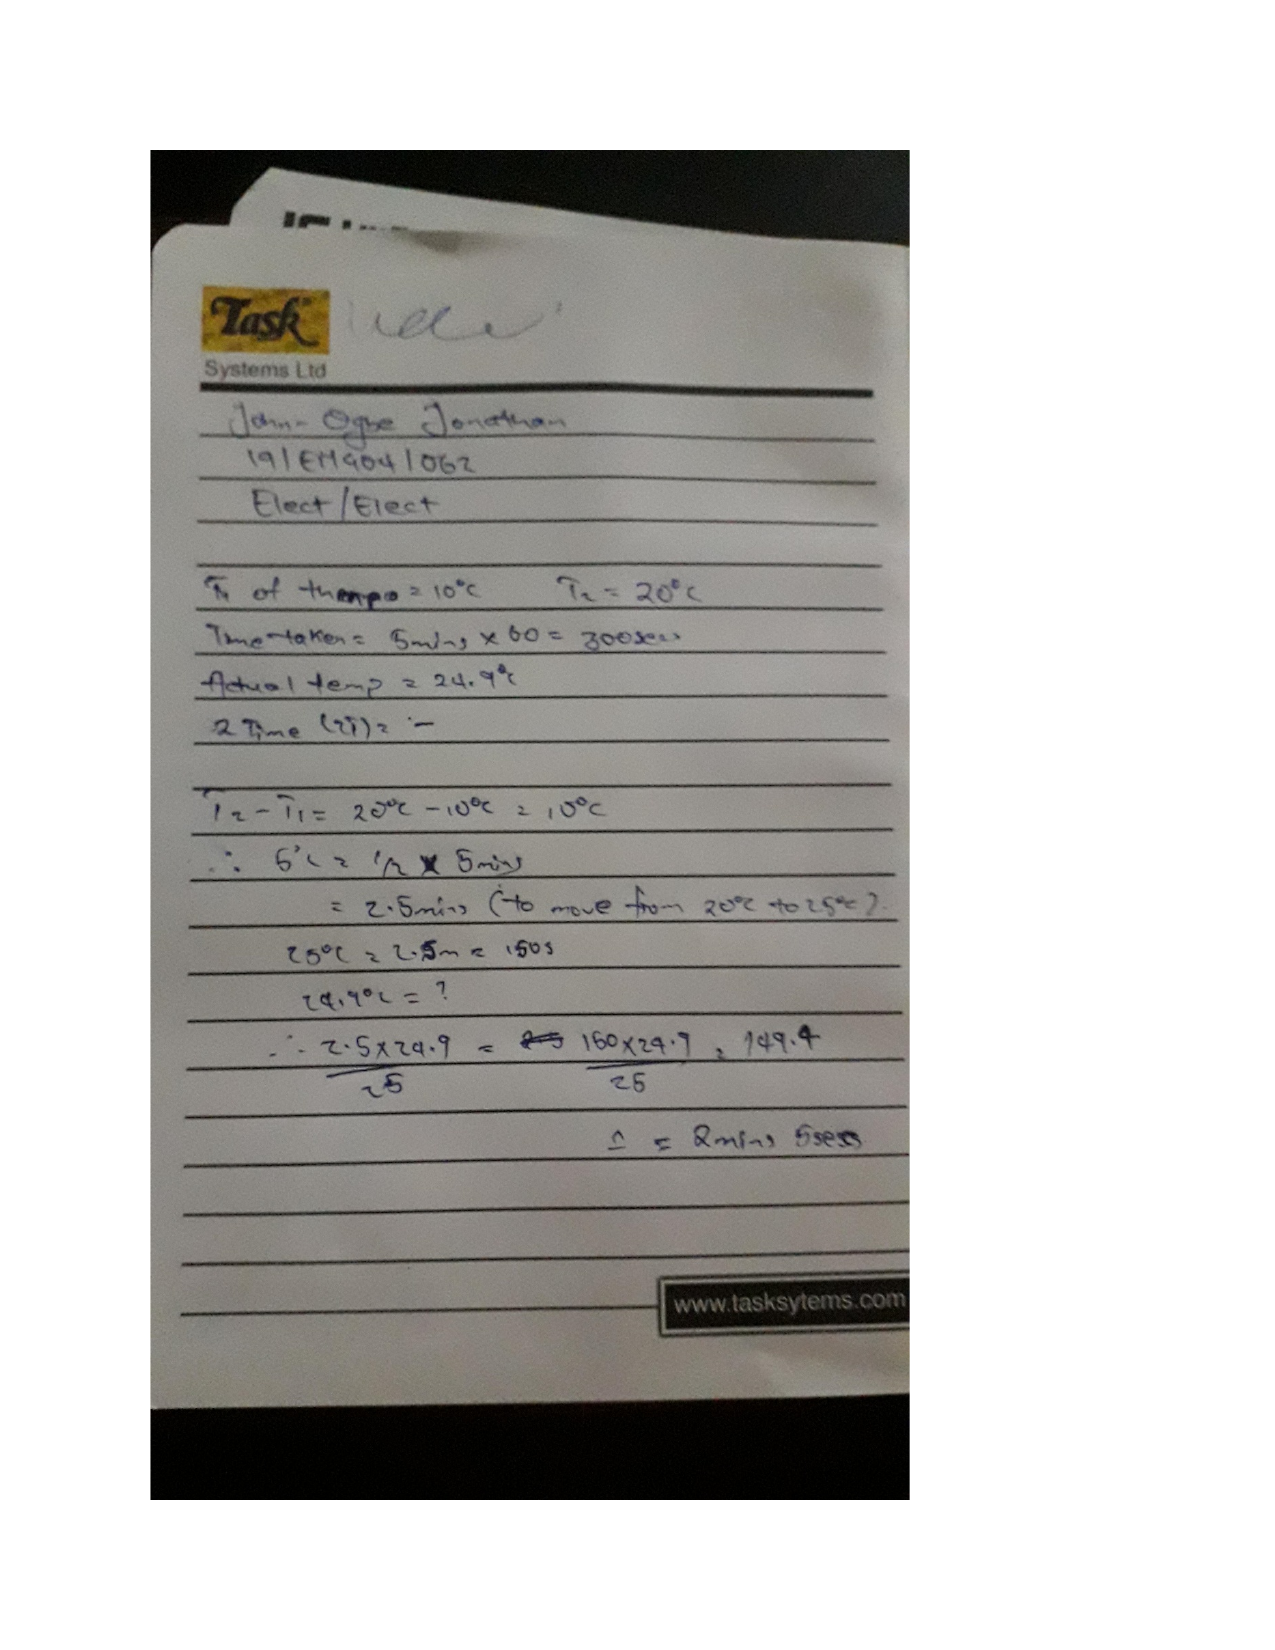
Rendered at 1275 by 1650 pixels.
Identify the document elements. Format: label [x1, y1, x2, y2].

picture [150, 150, 910, 1500]
